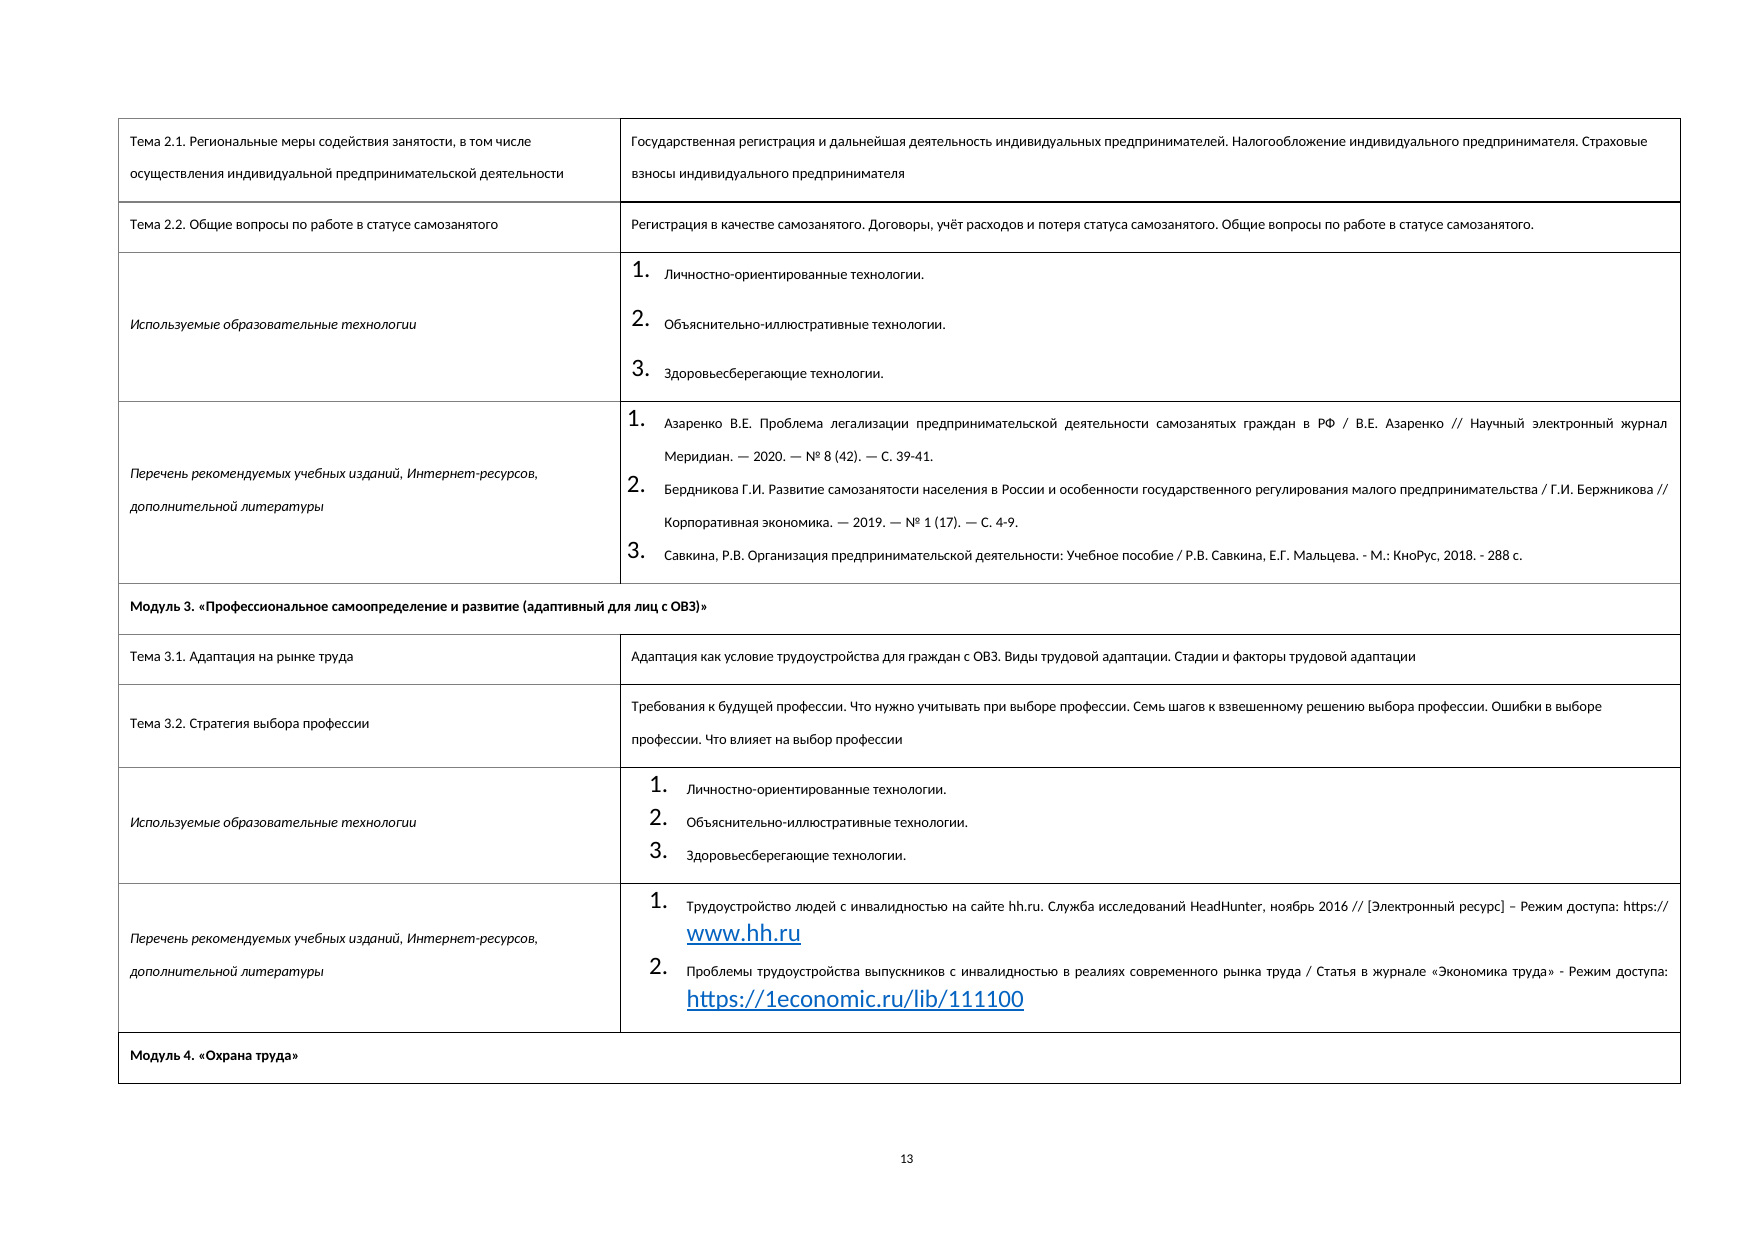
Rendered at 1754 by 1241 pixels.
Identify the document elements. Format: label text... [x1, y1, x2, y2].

table_cell Трудоустройство людей с инвалидностью на сайте hh.ru. Служба исследований HeadHunter, ноябрь 2016 // [Электронный ресурс] – Режим доступа: https:// www.hh.ru Проблемы трудоустройства выпускников с инвалидностью в реалиях современного рынка труда / Статья в журнале «Экономика труда» - Режим доступа: https://1economic.ru/lib/111100 [621, 884, 1680, 1032]
table_cell Тема 3.1. Адаптация на рынке труда [119, 635, 620, 684]
table_cell Адаптация как условие трудоустройства для граждан с ОВЗ. Виды трудовой адаптации. Стадии и факторы трудовой адаптации [621, 635, 1680, 684]
table_cell Используемые образовательные технологии [119, 253, 620, 401]
table_cell Личностно-ориентированные технологии. Объяснительно-иллюстративные технологии. Здоровьесберегающие технологии. [621, 253, 1680, 401]
table_cell Используемые образовательные технологии [119, 768, 620, 883]
table_cell Модуль 4. «Охрана труда» [119, 1033, 1680, 1082]
table_cell Регистрация в качестве самозанятого. Договоры, учёт расходов и потеря статуса самозанятого. Общие вопросы по работе в статусе самозанятого. [621, 203, 1680, 252]
table_cell Тема 2.2. Общие вопросы по работе в статусе самозанятого [119, 203, 620, 252]
table_cell Требования к будущей профессии. Что нужно учитывать при выборе профессии. Семь шагов к взвешенному решению выбора профессии. Ошибки в выборе профессии. Что влияет на выбор профессии [621, 685, 1680, 767]
table_cell Личностно-ориентированные технологии. Объяснительно-иллюстративные технологии. Здоровьесберегающие технологии. [621, 768, 1680, 883]
table_cell Азаренко В.Е. Проблема легализации предпринимательской деятельности самозанятых граждан в РФ / В.Е. Азаренко // Научный электронный журнал Меридиан. — 2020. — № 8 (42). — С. 39-41. Бердникова Г.И. Развитие самозанятости населения в России и особенности государственного регулирования малого предпринимательства / Г.И. Бержникова // Корпоративная экономика. — 2019. — № 1 (17). — С. 4-9. Савкина, Р.В. Организация предпринимательской деятельности: Учебное пособие / Р.В. Савкина, Е.Г. Мальцева. - М.: КноРус, 2018. - 288 c. [621, 402, 1680, 583]
table_cell Тема 2.1. Региональные меры содействия занятости, в том числе осуществления индивидуальной предпринимательской деятельности [119, 119, 620, 201]
table_cell Государственная регистрация и дальнейшая деятельность индивидуальных предпринимателей. Налогообложение индивидуального предпринимателя. Страховые взносы индивидуального предпринимателя [621, 119, 1680, 201]
table_cell Модуль 3. «Профессиональное самоопределение и развитие (адаптивный для лиц с ОВЗ)» [119, 584, 1680, 633]
table_cell Перечень рекомендуемых учебных изданий, Интернет-ресурсов, дополнительной литературы [119, 402, 620, 583]
table_cell Перечень рекомендуемых учебных изданий, Интернет-ресурсов, дополнительной литературы [119, 884, 620, 1032]
table_cell Тема 3.2. Стратегия выбора профессии [119, 685, 620, 767]
